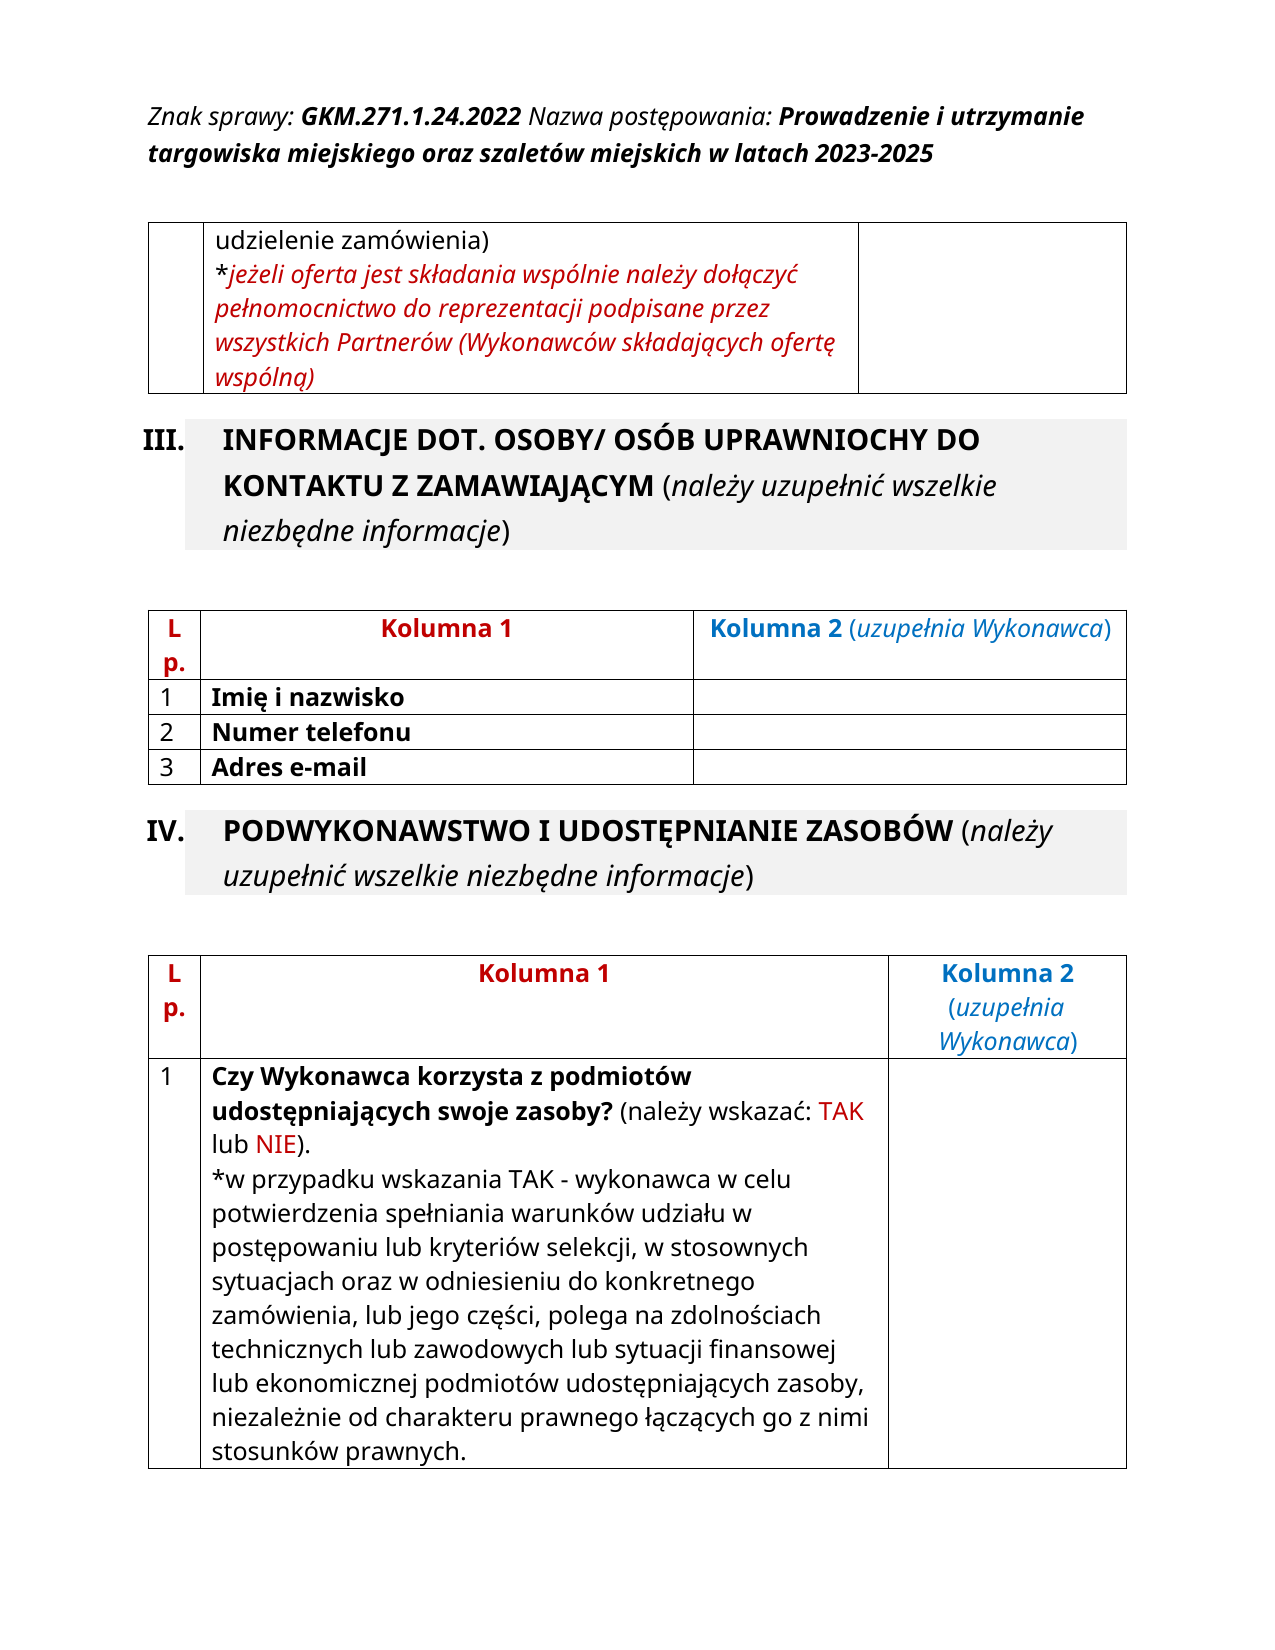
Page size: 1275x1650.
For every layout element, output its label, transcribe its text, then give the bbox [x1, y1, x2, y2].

table_cell 3 [149, 750, 200, 784]
list PODWYKONAWSTWO I UDOSTĘPNIANIE ZASOBÓW (należy uzupełnić wszelkie niezbędne informacje) [185, 810, 1127, 895]
table_cell 1 [149, 1059, 200, 1468]
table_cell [201, 1059, 888, 1468]
table_cell [694, 750, 1126, 784]
table_cell Imię i nazwisko [201, 680, 693, 714]
table_cell Adres e-mail [201, 750, 693, 784]
table_cell 3 [149, 223, 203, 393]
table_cell [859, 223, 1126, 393]
table_cell [694, 680, 1126, 714]
list INFORMACJE DOT. OSOBY/ OSÓB UPRAWNIOCHY DO KONTAKTU Z ZAMAWIAJĄCYM (należy uzupełnić wszelkie niezbędne informacje) [185, 419, 1127, 550]
table_header Kolumna 1 [201, 611, 693, 679]
table_header Lp. [149, 611, 200, 679]
table_header Kolumna 2 (uzupełnia Wykonawca) [889, 956, 1126, 1058]
table_cell [889, 1059, 1126, 1468]
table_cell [204, 223, 858, 393]
table_cell 2 [149, 715, 200, 749]
table_cell 1 [149, 680, 200, 714]
table_cell [694, 715, 1126, 749]
table_header Kolumna 2 (uzupełnia Wykonawca) [694, 611, 1126, 679]
table_header Lp. [149, 956, 200, 1058]
table_header Kolumna 1 [201, 956, 888, 1058]
table_cell Numer telefonu [201, 715, 693, 749]
